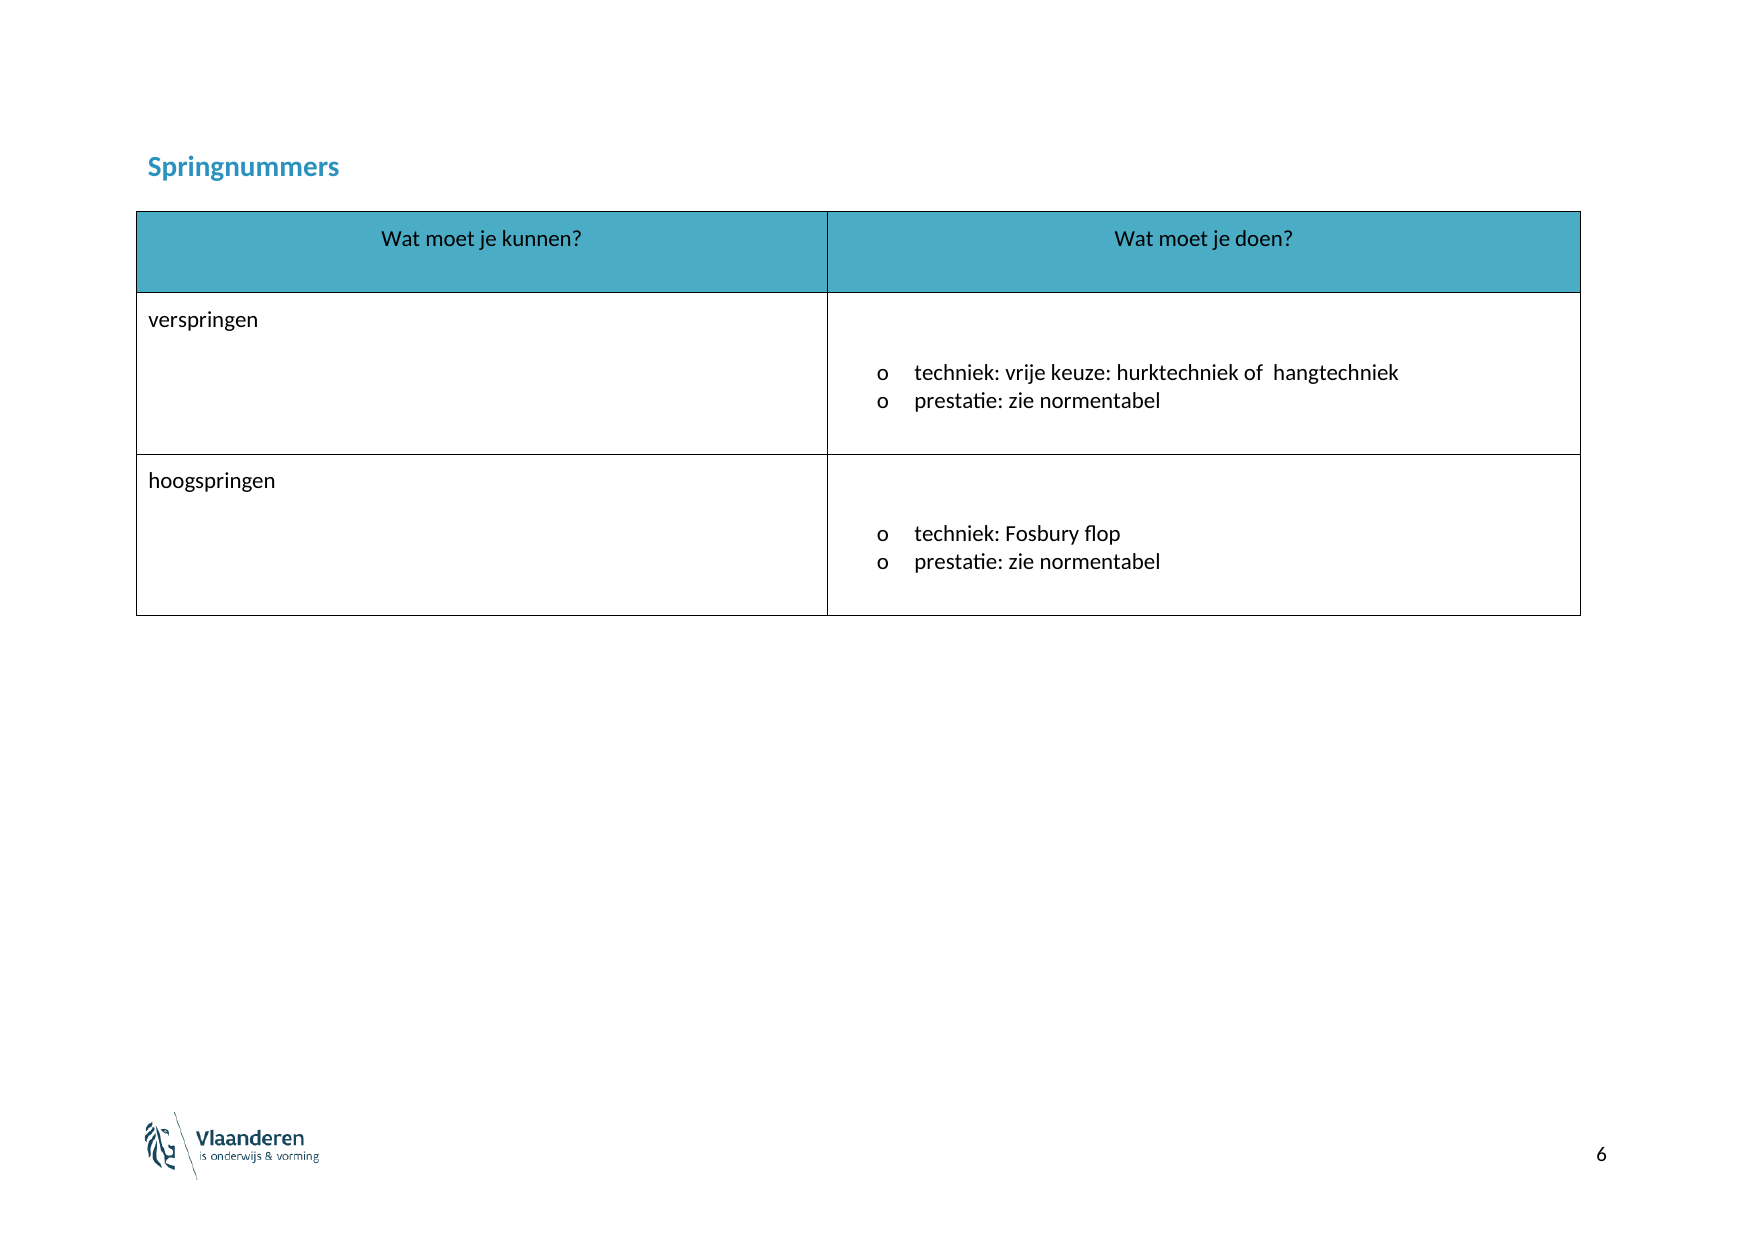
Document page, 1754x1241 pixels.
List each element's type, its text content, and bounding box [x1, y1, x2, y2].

table_cell techniek: Fosbury flop prestatie: zie normentabel [828, 455, 1580, 615]
table_cell techniek: vrije keuze: hurktechniek of hangtechniek prestatie: zie normentabel [828, 293, 1580, 453]
table_cell verspringen [137, 293, 827, 453]
picture [144, 1112, 327, 1180]
table_header Wat moet je kunnen? [137, 212, 827, 292]
text Springnummers [148, 148, 1606, 183]
table_header Wat moet je doen? [828, 212, 1580, 292]
table_cell hoogspringen [137, 455, 827, 615]
